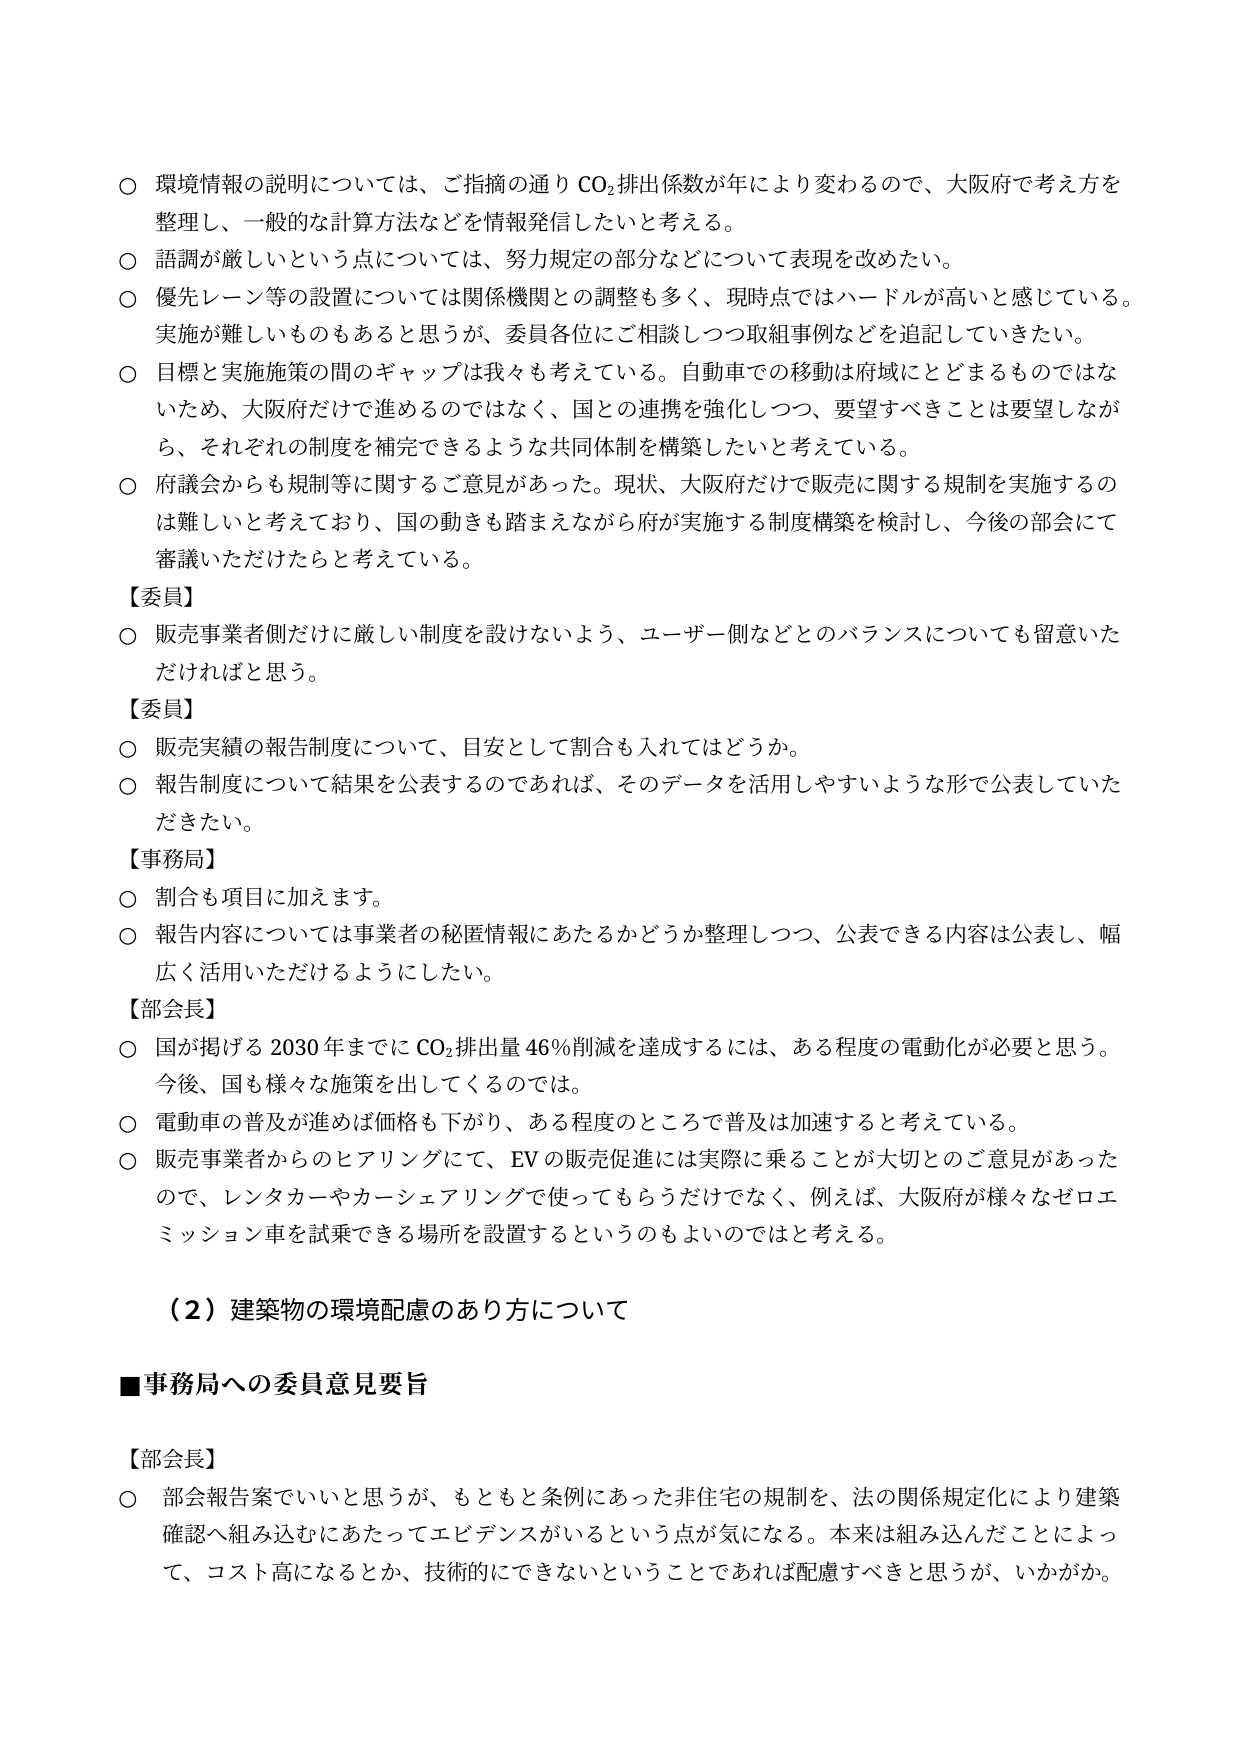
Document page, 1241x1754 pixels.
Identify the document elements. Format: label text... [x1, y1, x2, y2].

list 部会報告案でいいと思うが、もともと条例にあった非住宅の規制を、法の関係規定化により建築確認へ組み込むにあたってエビデンスがいるという点が気になる。本来は組み込んだことによって、コスト高になるとか、技術的にできないということであれば配慮すべきと思うが、いかがか。 [118, 1477, 1122, 1589]
list 販売事業者側だけに厳しい制度を設けないよう、ユーザー側などとのバランスについても留意いただければと思う。 [118, 614, 1122, 689]
list 国が掲げる2030年までにCO2排出量46％削減を達成するには、ある程度の電動化が必要と思う。今後、国も様々な施策を出してくるのでは。 [118, 1027, 1122, 1102]
text 【部会長】 [118, 1439, 1122, 1477]
list 府議会からも規制等に関するご意見があった。現状、大阪府だけで販売に関する規制を実施するのは難しいと考えており、国の動きも踏まえながら府が実施する制度構築を検討し、今後の部会にて審議いただけたらと考えている。 [118, 464, 1122, 577]
list 目標と実施施策の間のギャップは我々も考えている。自動車での移動は府域にとどまるものではないため、大阪府だけで進めるのではなく、国との連携を強化しつつ、要望すべきことは要望しながら、それぞれの制度を補完できるような共同体制を構築したいと考えている。 [118, 352, 1122, 464]
list 割合も項目に加えます。 [118, 877, 1122, 914]
list 報告制度について結果を公表するのであれば、そのデータを活用しやすいような形で公表していただきたい。 [118, 764, 1122, 839]
list 報告内容については事業者の秘匿情報にあたるかどうか整理しつつ、公表できる内容は公表し、幅広く活用いただけるようにしたい。 [118, 914, 1122, 989]
text 【事務局】 [118, 839, 1122, 877]
list 電動車の普及が進めば価格も下がり、ある程度のところで普及は加速すると考えている。 [118, 1102, 1122, 1139]
list 優先レーン等の設置については関係機関との調整も多く、現時点ではハードルが高いと感じている。実施が難しいものもあると思うが、委員各位にご相談しつつ取組事例などを追記していきたい。 [118, 277, 1122, 352]
text ■事務局への委員意見要旨 [118, 1364, 1122, 1402]
list （２）建築物の環境配慮のあり方について [156, 1289, 1122, 1327]
text 【部会長】 [118, 989, 1122, 1027]
list 語調が厳しいという点については、努力規定の部分などについて表現を改めたい。 [118, 239, 1122, 277]
list 環境情報の説明については、ご指摘の通りCO2排出係数が年により変わるので、大阪府で考え方を整理し、一般的な計算方法などを情報発信したいと考える。 [118, 164, 1122, 239]
text 【委員】 [118, 577, 1122, 614]
list 販売実績の報告制度について、目安として割合も入れてはどうか。 [118, 727, 1122, 764]
list 販売事業者からのヒアリングにて、EVの販売促進には実際に乗ることが大切とのご意見があったので、レンタカーやカーシェアリングで使ってもらうだけでなく、例えば、大阪府が様々なゼロエミッション車を試乗できる場所を設置するというのもよいのではと考える。 [118, 1139, 1122, 1252]
text 【委員】 [118, 689, 1122, 727]
